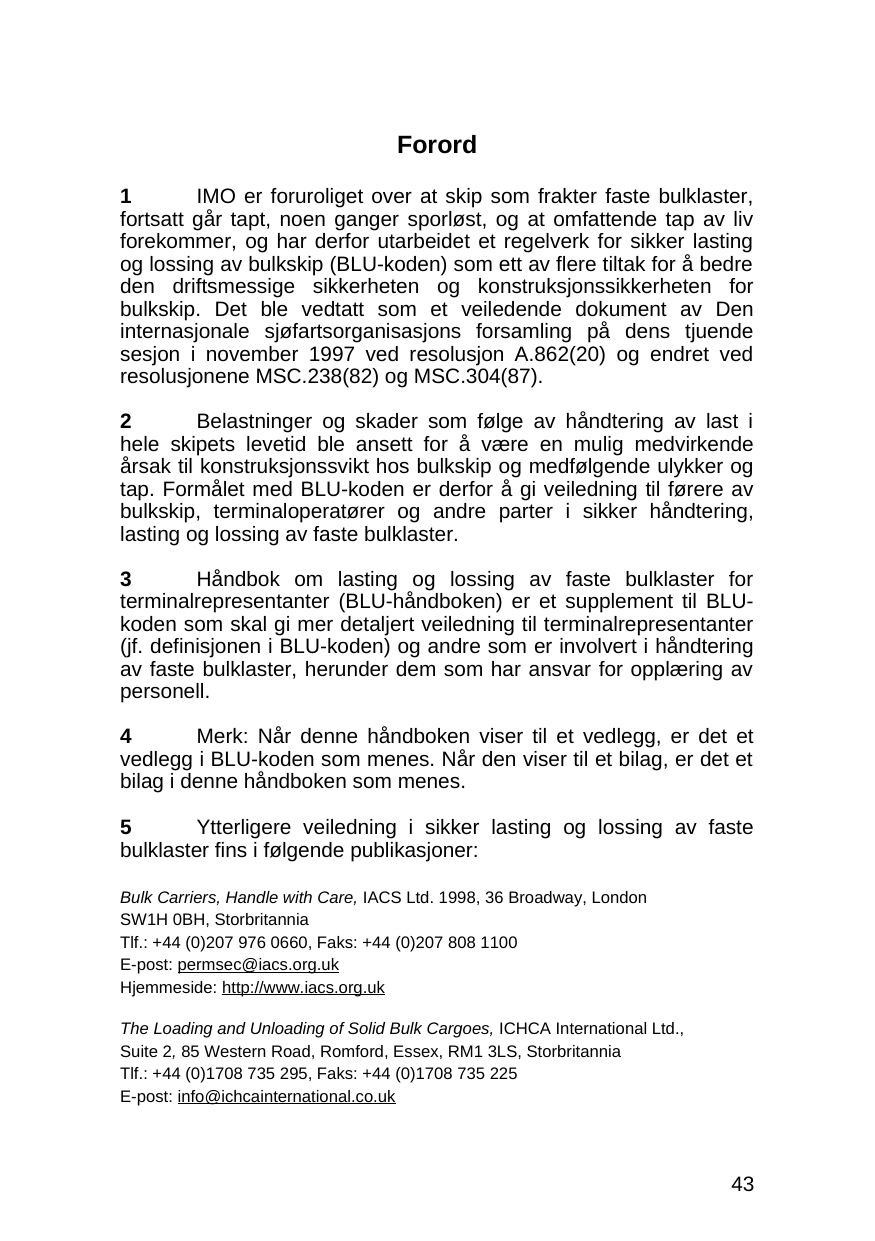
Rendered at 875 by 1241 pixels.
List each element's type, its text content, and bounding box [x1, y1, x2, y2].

text Bulk Carriers, Handle with Care, IACS Ltd. 1998, 36 Broadway, London [120, 885, 754, 908]
text Forord [120, 130, 754, 159]
text Hjemmeside: http://www.iacs.org.uk [120, 975, 754, 998]
list Merk: Når denne håndboken viser til et vedlegg, er det et vedlegg i BLU-koden som menes. Når den viser til et bilag, er det et bilag i denne håndboken som menes. [120, 726, 754, 793]
list Belastninger og skader som følge av håndtering av last i hele skipets levetid ble ansett for å være en mulig medvirkende årsak til konstruksjonssvikt hos bulkskip og medfølgende ulykker og tap. Formålet med BLU-koden er derfor å gi veiledning til førere av bulkskip, terminaloperatører og andre parter i sikker håndtering, lasting og lossing av faste bulklaster. [120, 411, 754, 546]
text E-post: permsec@iacs.org.uk [120, 953, 754, 975]
text The Loading and Unloading of Solid Bulk Cargoes, ICHCA International Ltd., [120, 1017, 754, 1039]
text Tlf.: +44 (0)207 976 0660, Faks: +44 (0)207 808 1100 [120, 930, 754, 953]
text SW1H 0BH, Storbritannia [120, 908, 754, 930]
text E-post: info@ichcainternational.co.uk [120, 1084, 754, 1107]
list IMO er foruroliget over at skip som frakter faste bulklaster, fortsatt går tapt, noen ganger sporløst, og at omfattende tap av liv forekommer, og har derfor utarbeidet et regelverk for sikker lasting og lossing av bulkskip (BLU-koden) som ett av flere tiltak for å bedre den driftsmessige sikkerheten og konstruksjonssikkerheten for bulkskip. Det ble vedtatt som et veiledende dokument av Den internasjonale sjøfartsorganisasjons forsamling på dens tjuende sesjon i november 1997 ved resolusjon A.862(20) og endret ved resolusjonene MSC.238(82) og MSC.304(87). [120, 186, 754, 388]
text Suite 2, 85 Western Road, Romford, Essex, RM1 3LS, Storbritannia [120, 1039, 754, 1062]
list Ytterligere veiledning i sikker lasting og lossing av faste bulklaster fins i følgende publikasjoner: [120, 816, 754, 862]
list Håndbok om lasting og lossing av faste bulklaster for terminalrepresentanter (BLU-håndboken) er et supplement til BLU-koden som skal gi mer detaljert veiledning til terminalrepresentanter (jf. definisjonen i BLU-koden) og andre som er involvert i håndtering av faste bulklaster, herunder dem som har ansvar for opplæring av personell. [120, 568, 754, 703]
text Tlf.: +44 (0)1708 735 295, Faks: +44 (0)1708 735 225 [120, 1062, 754, 1084]
